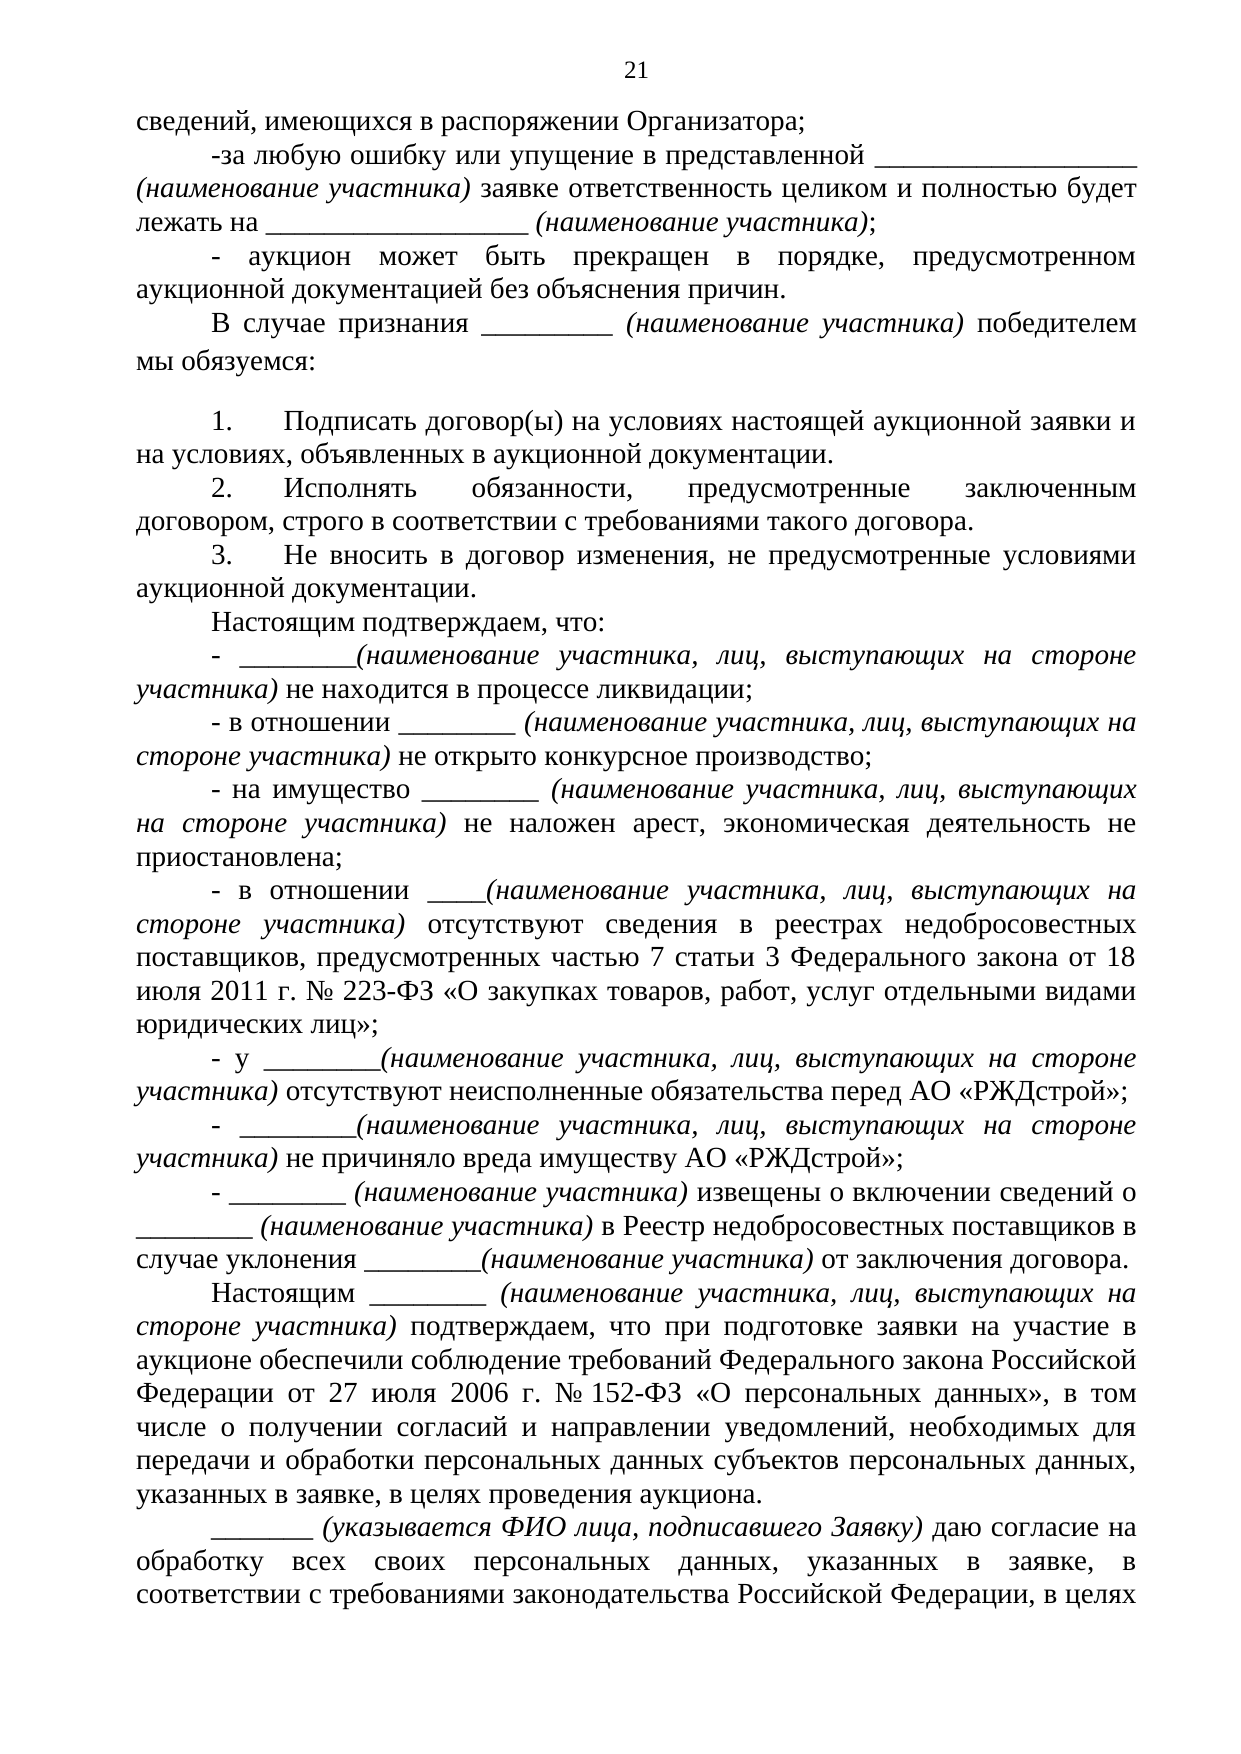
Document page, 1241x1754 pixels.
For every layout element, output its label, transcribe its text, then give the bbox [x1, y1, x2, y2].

text - на имущество ________ (наименование участника, лиц, выступающих на стороне участника) не наложен арест, экономическая деятельность не приостановлена; [136, 772, 1137, 872]
text - ________(наименование участника, лиц, выступающих на стороне участника) не причиняло вреда имуществу АО «РЖДстрой»; [136, 1107, 1137, 1174]
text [136, 1509, 1137, 1610]
list Исполнять обязанности, предусмотренные заключенным договором, строго в соответствии с требованиями такого договора. [136, 470, 1137, 537]
list Подписать договор(ы) на условиях настоящей аукционной заявки и на условиях, объявленных в аукционной документации. [136, 403, 1137, 470]
text -за любую ошибку или упущение в представленной __________________ (наименование участника) заявке ответственность целиком и полностью будет лежать на __________________ (наименование участника); [136, 137, 1137, 238]
text Настоящим ________ (наименование участника, лиц, выступающих на стороне участника) подтверждаем, что при подготовке заявки на участие в аукционе обеспечили соблюдение требований Федерального закона Российской Федерации от 27 июля 2006 г. № 152-ФЗ «О персональных данных», в том числе о получении согласий и направлении уведомлений, необходимых для передачи и обработки персональных данных субъектов персональных данных, указанных в заявке, в целях проведения аукциона. [136, 1275, 1137, 1509]
text - у ________(наименование участника, лиц, выступающих на стороне участника) отсутствуют неисполненные обязательства перед АО «РЖДстрой»; [136, 1040, 1137, 1107]
text - в отношении ________ (наименование участника, лиц, выступающих на стороне участника) не открыто конкурсное производство; [136, 704, 1137, 772]
text Настоящим подтверждаем, что: [136, 604, 1137, 637]
list Не вносить в договор изменения, не предусмотренные условиями аукционной документации. [136, 537, 1137, 604]
text - аукцион может быть прекращен в порядке, предусмотренном аукционной документацией без объяснения причин. [136, 238, 1137, 305]
text - ________(наименование участника, лиц, выступающих на стороне участника) не находится в процессе ликвидации; [136, 637, 1137, 704]
text - ________ (наименование участника) извещены о включении сведений о ________ (наименование участника) в Реестр недобросовестных поставщиков в случае уклонения ________(наименование участника) от заключения договора. [136, 1174, 1137, 1275]
text В случае признания _________ (наименование участника) победителем мы обязуемся: [136, 305, 1137, 377]
text - в отношении ____(наименование участника, лиц, выступающих на стороне участника) отсутствуют сведения в реестрах недобросовестных поставщиков, предусмотренных частью 7 статьи 3 Федерального закона от 18 июля 2011 г. № 223-ФЗ «О закупках товаров, работ, услуг отдельными видами юридических лиц»; [136, 872, 1137, 1040]
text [136, 103, 1137, 137]
